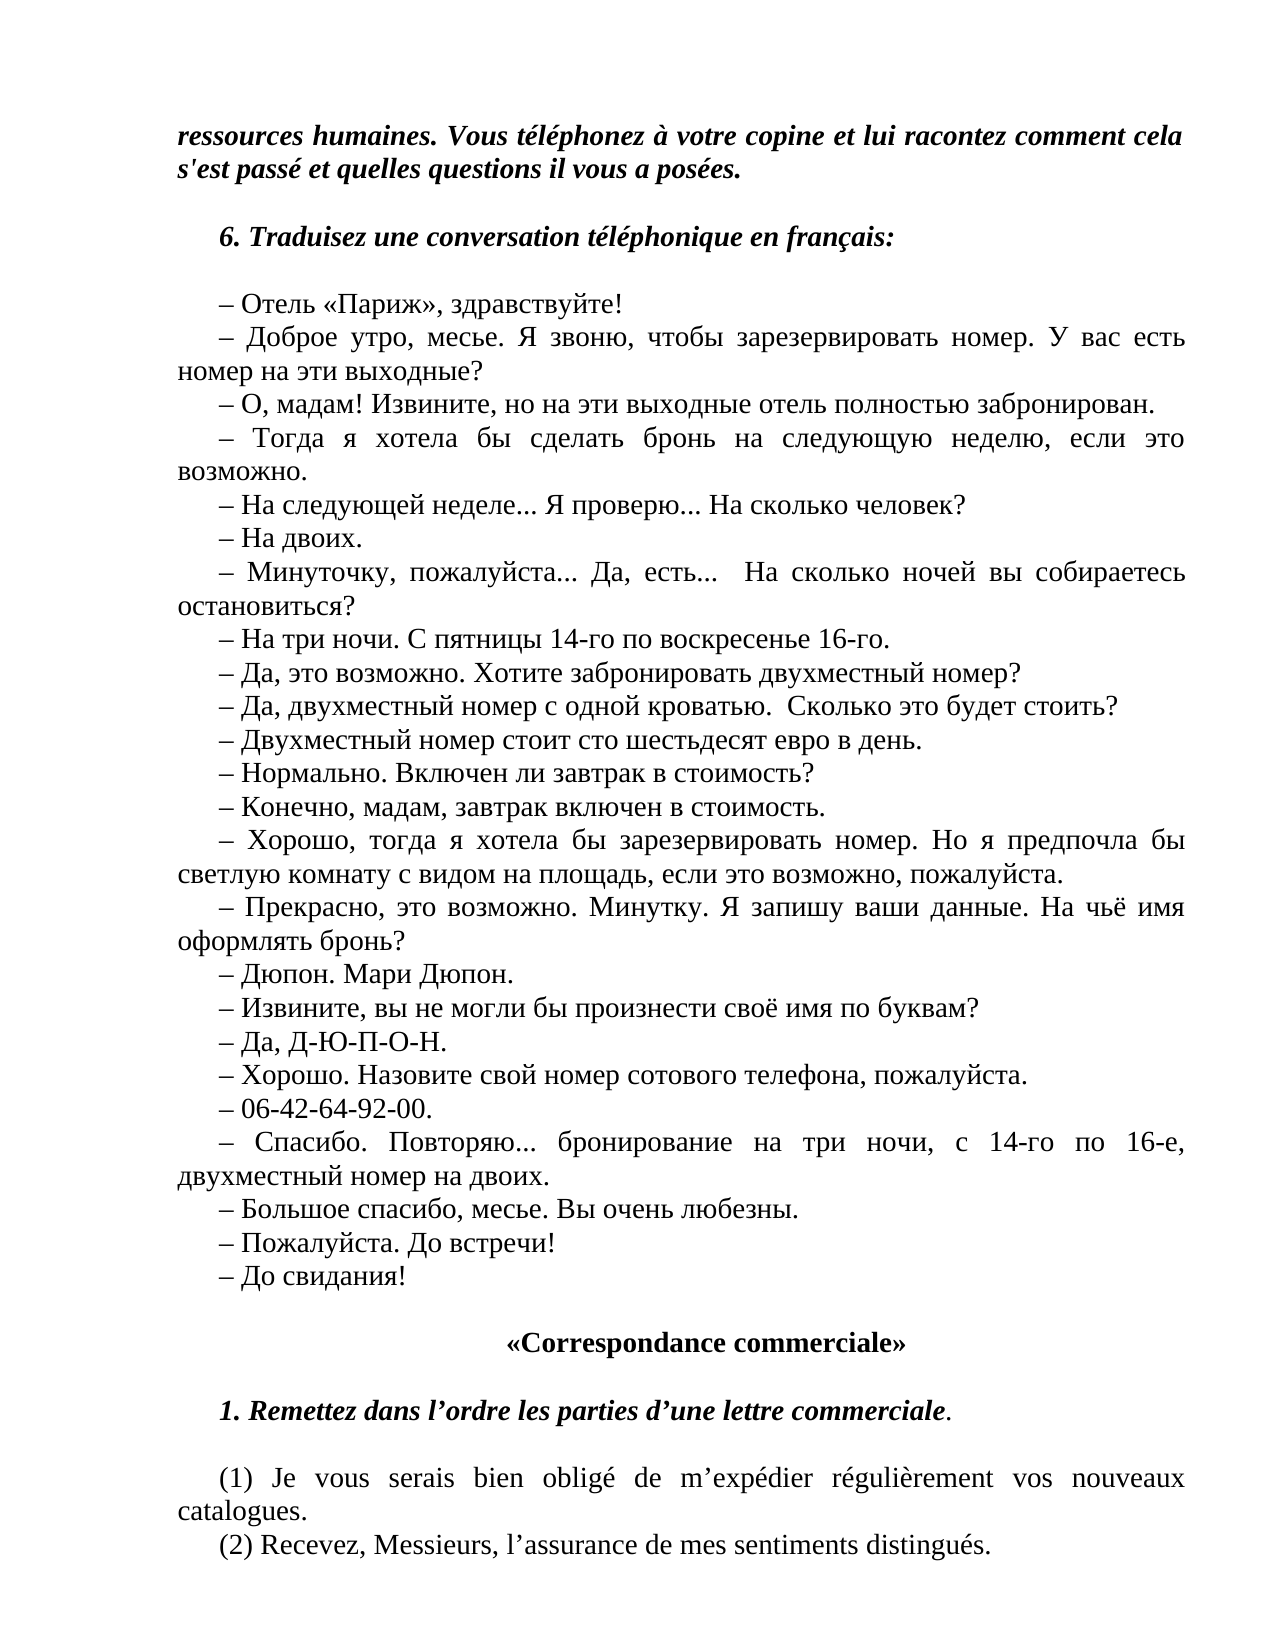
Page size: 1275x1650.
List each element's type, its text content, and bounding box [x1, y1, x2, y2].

text – Хорошо. Назовите свой номер сотового телефона, пожалуйста. [177, 1057, 1186, 1091]
text – 06-42-64-92-00. [177, 1091, 1186, 1124]
text – Спасибо. Повторяю... бронирование на три ночи, с 14-го по 16-е, двухместный номер на двоих. [177, 1124, 1186, 1191]
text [177, 118, 1186, 185]
text «Correspondance commerciale» [177, 1326, 1186, 1359]
text – До свидания! [177, 1258, 1186, 1292]
text – Минуточку, пожалуйста... Да, есть... На сколько ночей вы собираетесь остановиться? [177, 554, 1186, 621]
text – Да, двухместный номер с одной кроватью. Сколько это будет стоить? [177, 688, 1186, 722]
text – На двоих. [177, 521, 1186, 554]
text (2) Recevez, Messieurs, l’assurance de mes sentiments distingués. [177, 1527, 1186, 1560]
text – Хорошо, тогда я хотела бы зарезервировать номер. Но я предпочла бы светлую комнату с видом на площадь, если это возможно, пожалуйста. [177, 822, 1186, 889]
text – Большое спасибо, месье. Вы очень любезны. [177, 1191, 1186, 1225]
text – Дюпон. Мари Дюпон. [177, 957, 1186, 990]
text – Нормально. Включен ли завтрак в стоимость? [177, 755, 1186, 789]
text – Отель «Париж», здравствуйте! [177, 286, 1186, 319]
text – Да, это возможно. Хотите забронировать двухместный номер? [177, 655, 1186, 688]
text – На следующей неделе... Я проверю... На сколько человек? [177, 487, 1186, 521]
text – На три ночи. С пятницы 14-го по воскресенье 16-го. [177, 621, 1186, 655]
text – Пожалуйста. До встречи! [177, 1225, 1186, 1258]
text – Извините, вы не могли бы произнести своё имя по буквам? [177, 990, 1186, 1024]
text – О, мадам! Извините, но на эти выходные отель полностью забронирован. [177, 386, 1186, 420]
text – Доброе утро, месье. Я звоню, чтобы зарезервировать номер. У вас есть номер на эти выходные? [177, 319, 1186, 386]
text 6. Traduisez une conversation téléphonique en français: [177, 219, 1186, 252]
text – Да, Д-Ю-П-О-Н. [177, 1024, 1186, 1057]
text – Прекрасно, это возможно. Минутку. Я запишу ваши данные. На чьё имя оформлять бронь? [177, 889, 1186, 957]
text 1. Remettez dans l’ordre les parties d’une lettre commerciale. [177, 1393, 1186, 1426]
text – Конечно, мадам, завтрак включен в стоимость. [177, 789, 1186, 822]
text – Тогда я хотела бы сделать бронь на следующую неделю, если это возможно. [177, 420, 1186, 487]
text – Двухместный номер стоит сто шестьдесят евро в день. [177, 722, 1186, 755]
text (1) Je vous serais bien obligé de m’expédier régulièrement vos nouveaux catalogues. [177, 1460, 1186, 1527]
